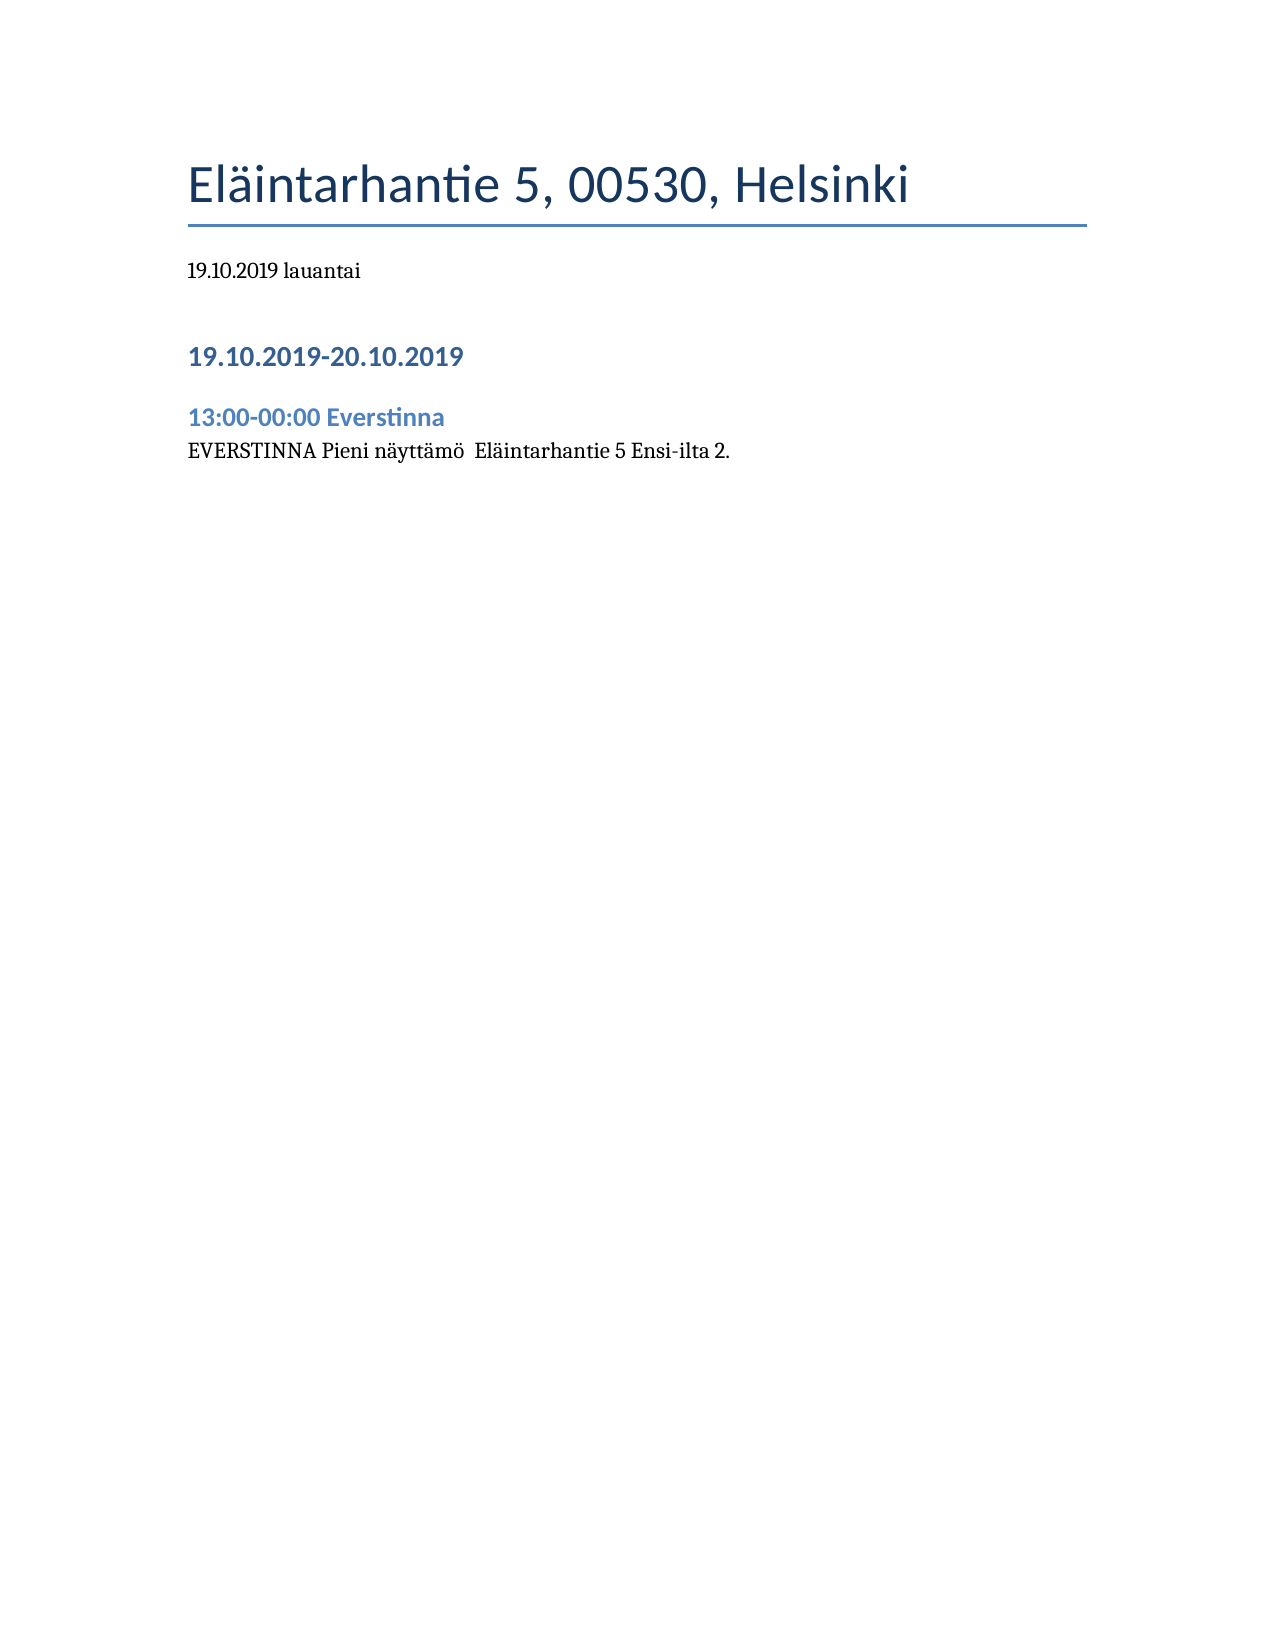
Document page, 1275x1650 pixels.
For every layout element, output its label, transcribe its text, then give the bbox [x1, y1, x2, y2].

text EVERSTINNA Pieni näyttämö  Eläintarhantie 5 Ensi-ilta 2. [187, 438, 1087, 464]
subtitle 19.10.2019-20.10.2019 [187, 338, 1087, 374]
title Eläintarhantie 5, 00530, Helsinki [187, 150, 1087, 227]
subtitle 13:00-00:00 Everstinna [187, 400, 1087, 433]
text 19.10.2019 lauantai [187, 258, 1087, 284]
